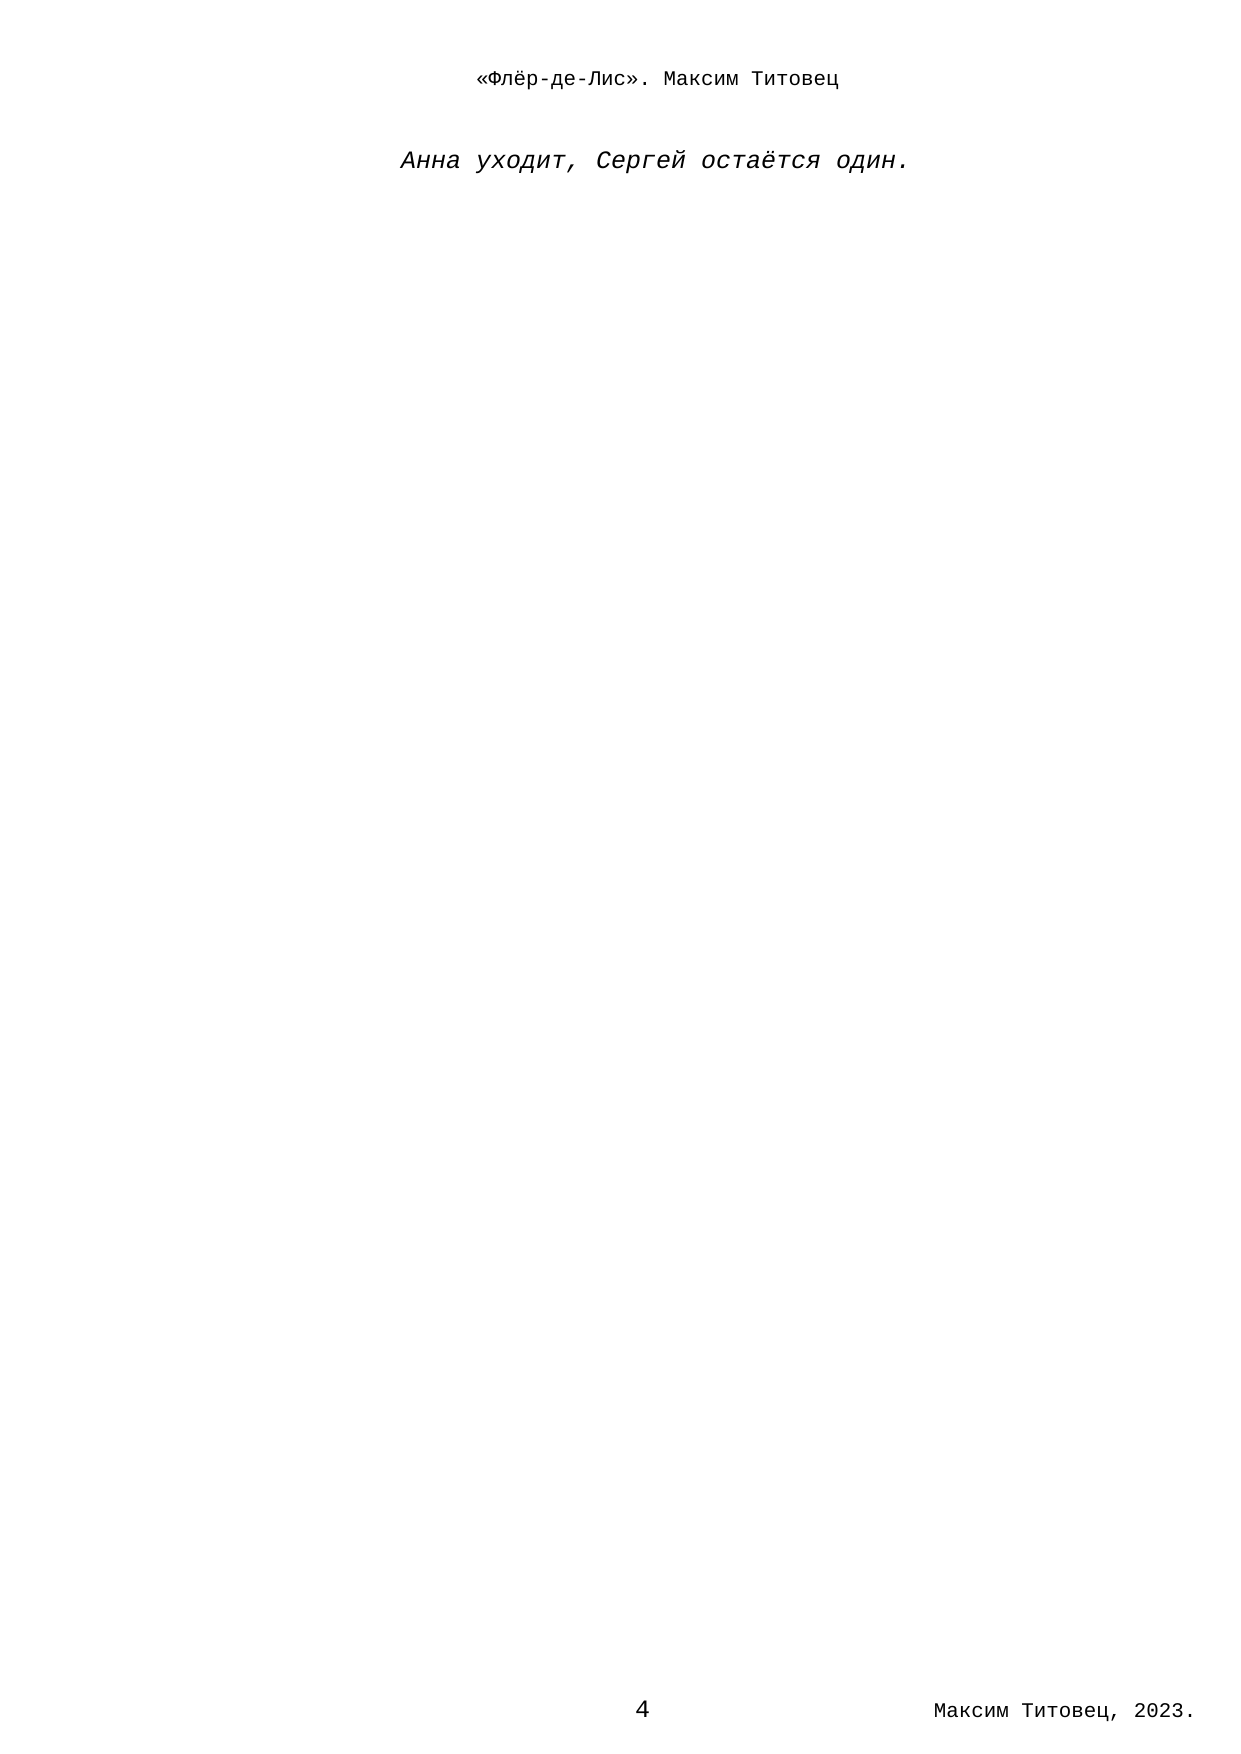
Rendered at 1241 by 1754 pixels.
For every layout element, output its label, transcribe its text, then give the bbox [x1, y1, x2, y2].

text Анна уходит, Сергей остаётся один. [221, 148, 1092, 176]
